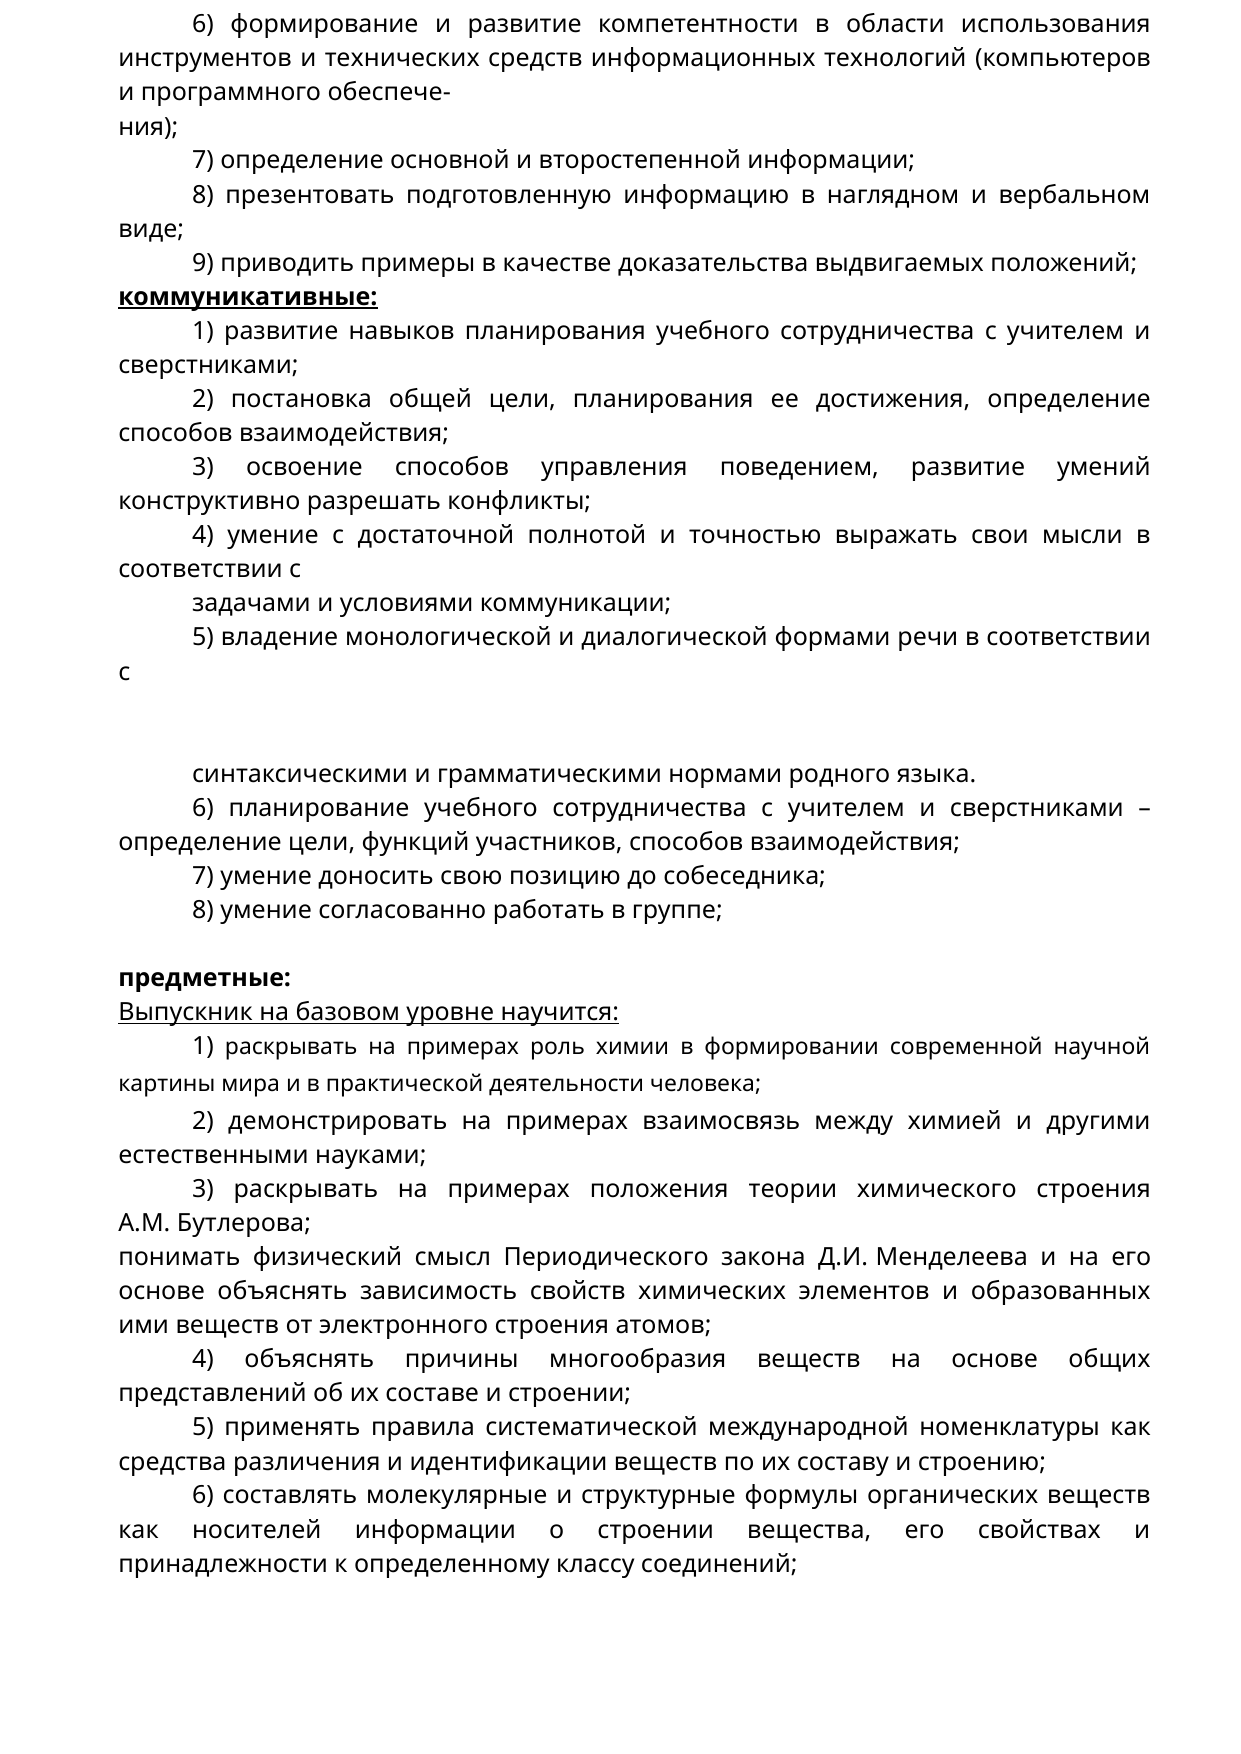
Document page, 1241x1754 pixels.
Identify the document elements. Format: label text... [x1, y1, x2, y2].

text 6) формирование и развитие компетентности в области использования инструментов и технических средств информационных технологий (компьютеров и программного обеспече- [118, 6, 1152, 108]
list 7) умение доносить свою позицию до собеседника; [118, 857, 1152, 892]
text 4) объяснять причины многообразия веществ на основе общих представлений об их составе и строении; [118, 1341, 1152, 1409]
text 9) приводить примеры в качестве доказательства выдвигаемых положений; [118, 244, 1152, 278]
list 6) планирование учебного сотрудничества с учителем и сверстниками – определение цели, функций участников, способов взаимодействия; [118, 789, 1152, 857]
text 1) раскрывать на примерах роль химии в формировании современной научной картины мира и в практической деятельности человека; [118, 1028, 1152, 1098]
text понимать физический смысл Периодического закона Д.И. Менделеева и на его основе объяснять зависимость свойств химических элементов и образованных ими веществ от электронного строения атомов; [118, 1239, 1152, 1341]
list синтаксическими и грамматическими нормами родного языка. [118, 755, 1152, 789]
list задачами и условиями коммуникации; [118, 585, 1152, 619]
list 5) владение монологической и диалогической формами речи в соответствии с [118, 619, 1152, 687]
text ния); [118, 108, 1152, 142]
text 7) определение основной и второстепенной информации; [118, 142, 1152, 176]
text Выпускник на базовом уровне научится: [118, 994, 1152, 1028]
list 1) развитие навыков планирования учебного сотрудничества с учителем и сверстниками; [118, 312, 1152, 381]
text 3) раскрывать на примерах положения теории химического строения А.М. Бутлерова; [118, 1171, 1152, 1239]
text 6) составлять молекулярные и структурные формулы органических веществ как носителей информации о строении вещества, его свойствах и принадлежности к определенному классу соединений; [118, 1477, 1152, 1579]
text коммуникативные: [118, 278, 1152, 312]
list 3) освоение способов управления поведением, развитие умений конструктивно разрешать конфликты; [118, 449, 1152, 517]
list 2) постановка общей цели, планирования ее достижения, определение способов взаимодействия; [118, 381, 1152, 449]
list 8) умение согласованно работать в группе; [118, 892, 1152, 926]
text 5) применять правила систематической международной номенклатуры как средства различения и идентификации веществ по их составу и строению; [118, 1409, 1152, 1477]
text предметные: [118, 926, 1152, 994]
list 4) умение с достаточной полнотой и точностью выражать свои мысли в соответствии с [118, 517, 1152, 585]
text 8) презентовать подготовленную информацию в наглядном и вербальном виде; [118, 176, 1152, 244]
text 2) демонстрировать на примерах взаимосвязь между химией и другими естественными науками; [118, 1102, 1152, 1171]
